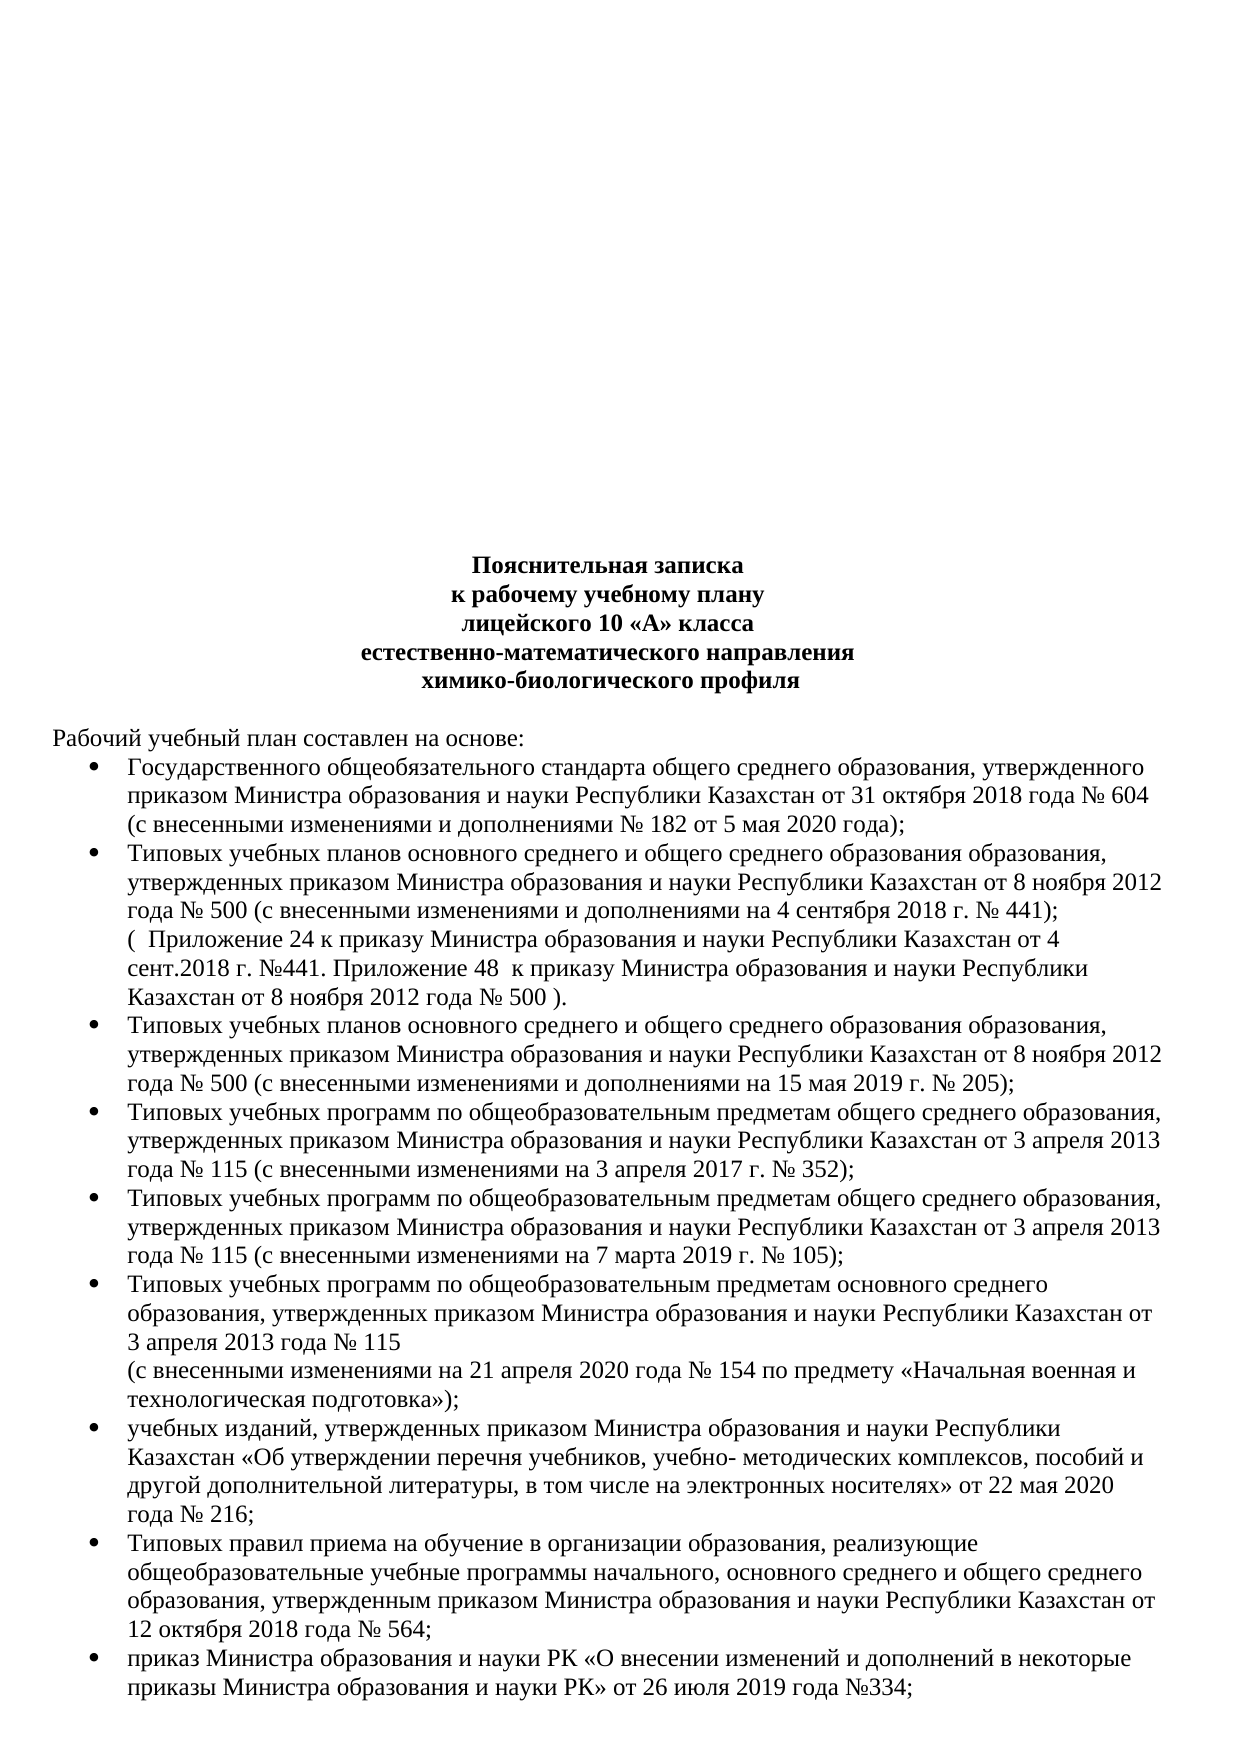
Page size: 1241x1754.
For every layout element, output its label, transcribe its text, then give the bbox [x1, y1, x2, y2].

text к рабочему учебному плану [52, 579, 1163, 608]
text Пояснительная записка [52, 550, 1163, 579]
list Типовых учебных программ по общеобразовательным предметам основного среднего образования, утвержденных приказом Министра образования и науки Республики Казахстан от 3 апреля 2013 года № 115 (с внесенными изменениями на 21 апреля 2020 года № 154 по предмету «Начальная военная и технологическая подготовка»); [89, 1269, 1163, 1413]
text химико-биологического профиля [52, 665, 1163, 694]
text Рабочий учебный план составлен на основе: [52, 723, 1163, 752]
list Типовых учебных планов основного среднего и общего среднего образования образования, утвержденных приказом Министра образования и науки Республики Казахстан от 8 ноября 2012 года № 500 (с внесенными изменениями и дополнениями на 15 мая 2019 г. № 205); [89, 1010, 1163, 1097]
text лицейского 10 «А» класса [52, 608, 1163, 637]
text естественно-математического направления [52, 637, 1163, 665]
list учебных изданий, утвержденных приказом Министра образования и науки Республики Казахстан «Об утверждении перечня учебников, учебно- методических комплексов, пособий и другой дополнительной литературы, в том числе на электронных носителях» от 22 мая 2020 года № 216; [89, 1413, 1163, 1528]
list Типовых учебных программ по общеобразовательным предметам общего среднего образования, утвержденных приказом Министра образования и науки Республики Казахстан от 3 апреля 2013 года № 115 (с внесенными изменениями на 7 марта 2019 г. № 105); [89, 1183, 1163, 1269]
list Типовых учебных планов основного среднего и общего среднего образования образования, утвержденных приказом Министра образования и науки Республики Казахстан от 8 ноября 2012 года № 500 (с внесенными изменениями и дополнениями на 4 сентября 2018 г. № 441); ( Приложение 24 к приказу Министра образования и науки Республики Казахстан от 4 сент.2018 г. №441. Приложение 48 к приказу Министра образования и науки Республики Казахстан от 8 ноября 2012 года № 500 ). [89, 838, 1163, 1010]
list Государственного общеобязательного стандарта общего среднего образования, утвержденного приказом Министра образования и науки Республики Казахстан от 31 октября 2018 года № 604 (с внесенными изменениями и дополнениями № 182 от 5 мая 2020 года); [89, 752, 1163, 838]
list Типовых учебных программ по общеобразовательным предметам общего среднего образования, утвержденных приказом Министра образования и науки Республики Казахстан от 3 апреля 2013 года № 115 (с внесенными изменениями на 3 апреля 2017 г. № 352); [89, 1097, 1163, 1183]
list приказ Министра образования и науки РК «О внесении изменений и дополнений в некоторые приказы Министра образования и науки РК» от 26 июля 2019 года №334; [89, 1643, 1163, 1700]
list Типовых правил приема на обучение в организации образования, реализующие общеобразовательные учебные программы начального, основного среднего и общего среднего образования, утвержденным приказом Министра образования и науки Республики Казахстан от 12 октября 2018 года № 564; [89, 1528, 1163, 1643]
